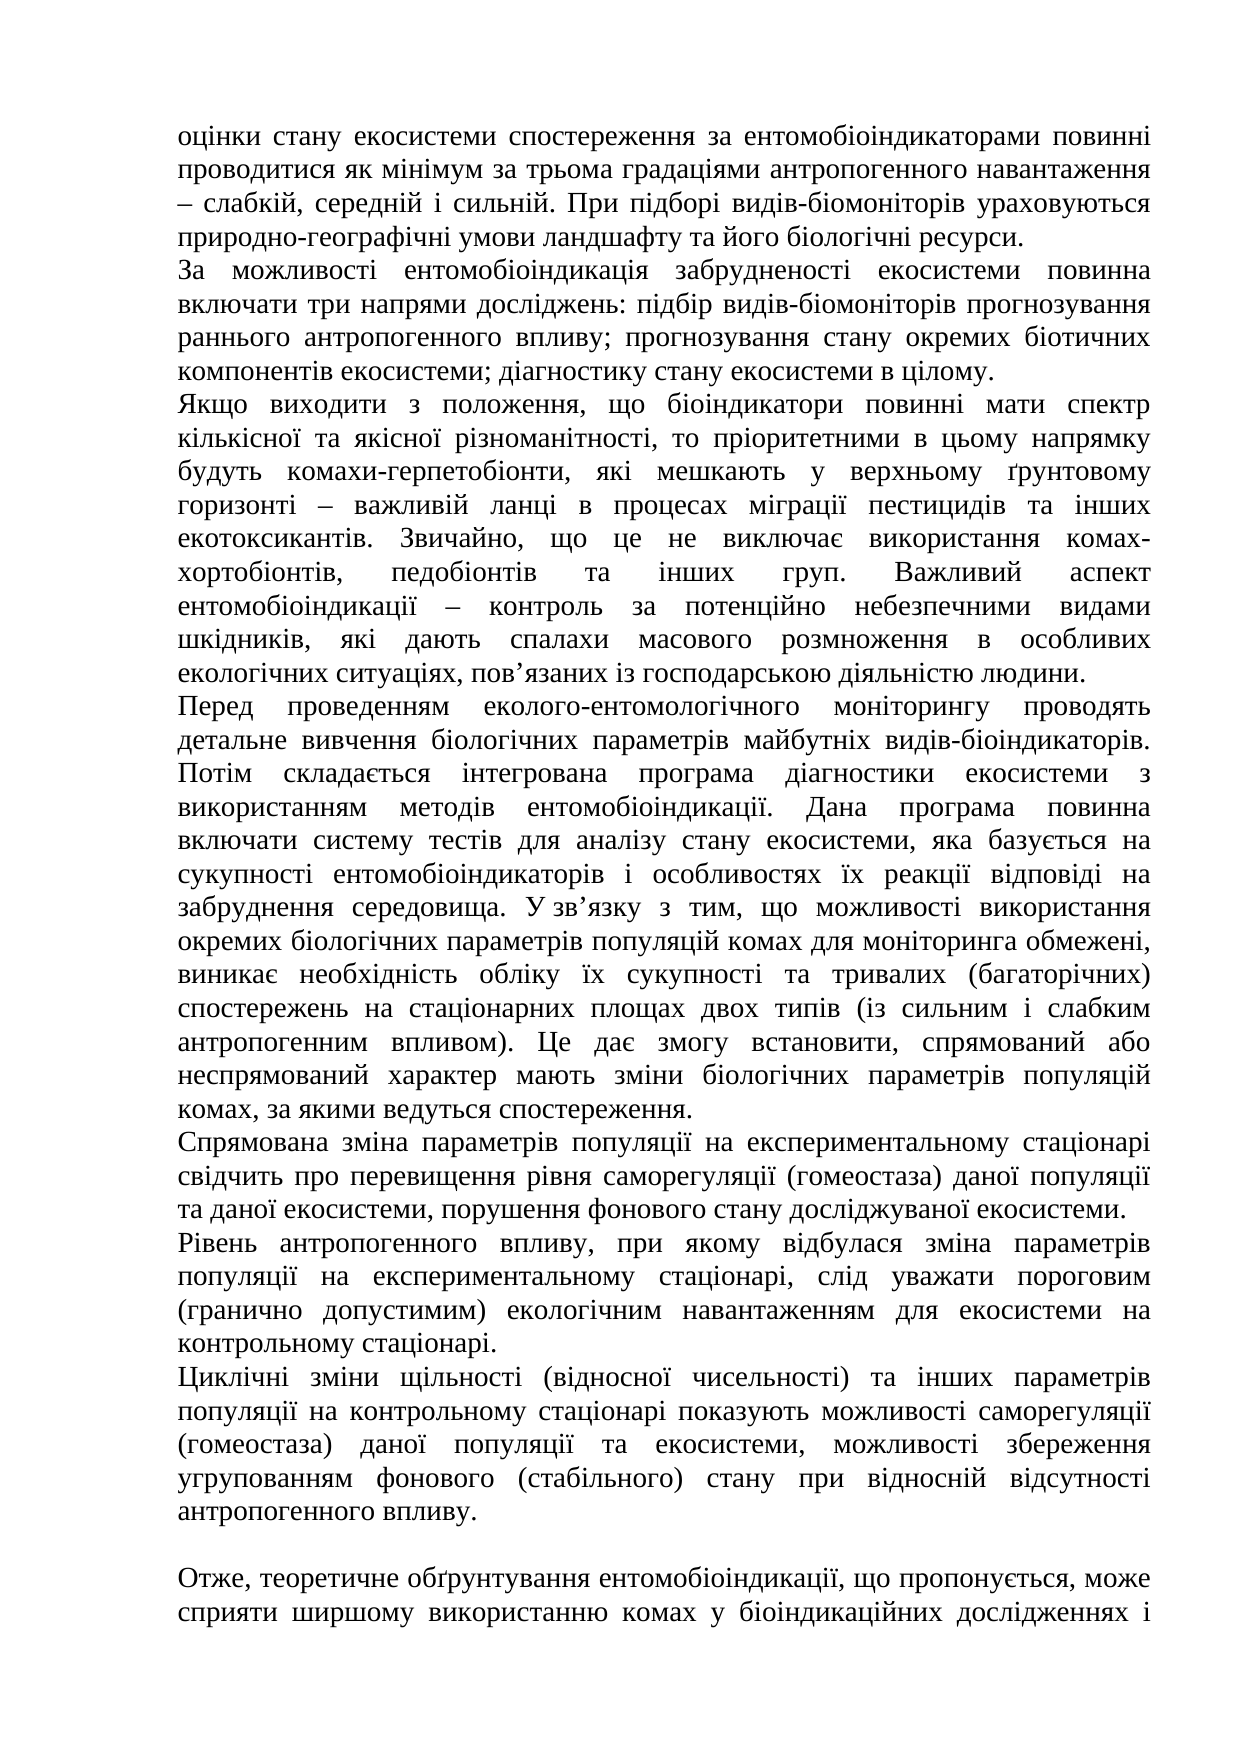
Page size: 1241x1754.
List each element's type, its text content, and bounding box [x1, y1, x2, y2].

text Якщо виходити з положення, що біоіндикатори повинні мати спектр кількісної та якісної різноманітності, то пріоритетними в цьому напрямку будуть комахи-герпетобіонти, які мешкають у верхньому ґрунтовому горизонті – важливій ланці в процесах міграції пестицидів та інших екотоксикантів. Звичайно, що це не виключає використання комах-хортобіонтів, педобіонтів та інших груп. Важливий аспект ентомобіоіндикації – контроль за потенційно небезпечними видами шкідників, які дають спалахи масового розмноження в особливих екологічних ситуаціях, пов’язаних із господарською діяльністю людини. [177, 386, 1152, 688]
text Рівень антропогенного впливу, при якому відбулася зміна параметрів популяції на експериментальному стаціонарі, слід уважати пороговим (гранично допустимим) екологічним навантаженням для екосистеми на контрольному стаціонарі. [177, 1225, 1152, 1359]
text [177, 1560, 1152, 1627]
text Перед проведенням еколого-ентомологічного моніторингу проводять детальне вивчення біологічних параметрів майбутніх видів-біоіндикаторів. Потім складається інтегрована програма діагностики екосистеми з використанням методів ентомобіоіндикації. Дана програма повинна включати систему тестів для аналізу стану екосистеми, яка базується на сукупності ентомобіоіндикаторів і особливостях їх реакції відповіді на забруднення середовища. У зв’язку з тим, що можливості використання окремих біологічних параметрів популяцій комах для моніторинга обмежені, виникає необхідність обліку їх сукупності та тривалих (багаторічних) спостережень на стаціонарних площах двох типів (із сильним і слабким антропогенним впливом). Це дає змогу встановити, спрямований або неспрямований характер мають зміни біологічних параметрів популяцій комах, за якими ведуться спостереження. [177, 688, 1152, 1124]
text Циклічні зміни щільності (відносної чисельності) та інших параметрів популяції на контрольному стаціонарі показують можливості саморегуляції (гомеостаза) даної популяції та екосистеми, можливості збереження угрупованням фонового (стабільного) стану при відносній відсутності антропогенного впливу. [177, 1359, 1152, 1527]
text Спрямована зміна параметрів популяції на експериментальному стаціонарі свідчить про перевищення рівня саморегуляції (гомеостаза) даної популяції та даної екосистеми, порушення фонового стану досліджуваної екосистеми. [177, 1124, 1152, 1225]
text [177, 118, 1152, 252]
text За можливості ентомобіоіндикація забрудненості екосистеми повинна включати три напрями досліджень: підбір видів-біомоніторів прогнозування раннього антропогенного впливу; прогнозування стану окремих біотичних компонентів екосистеми; діагностику стану екосистеми в цілому. [177, 252, 1152, 386]
